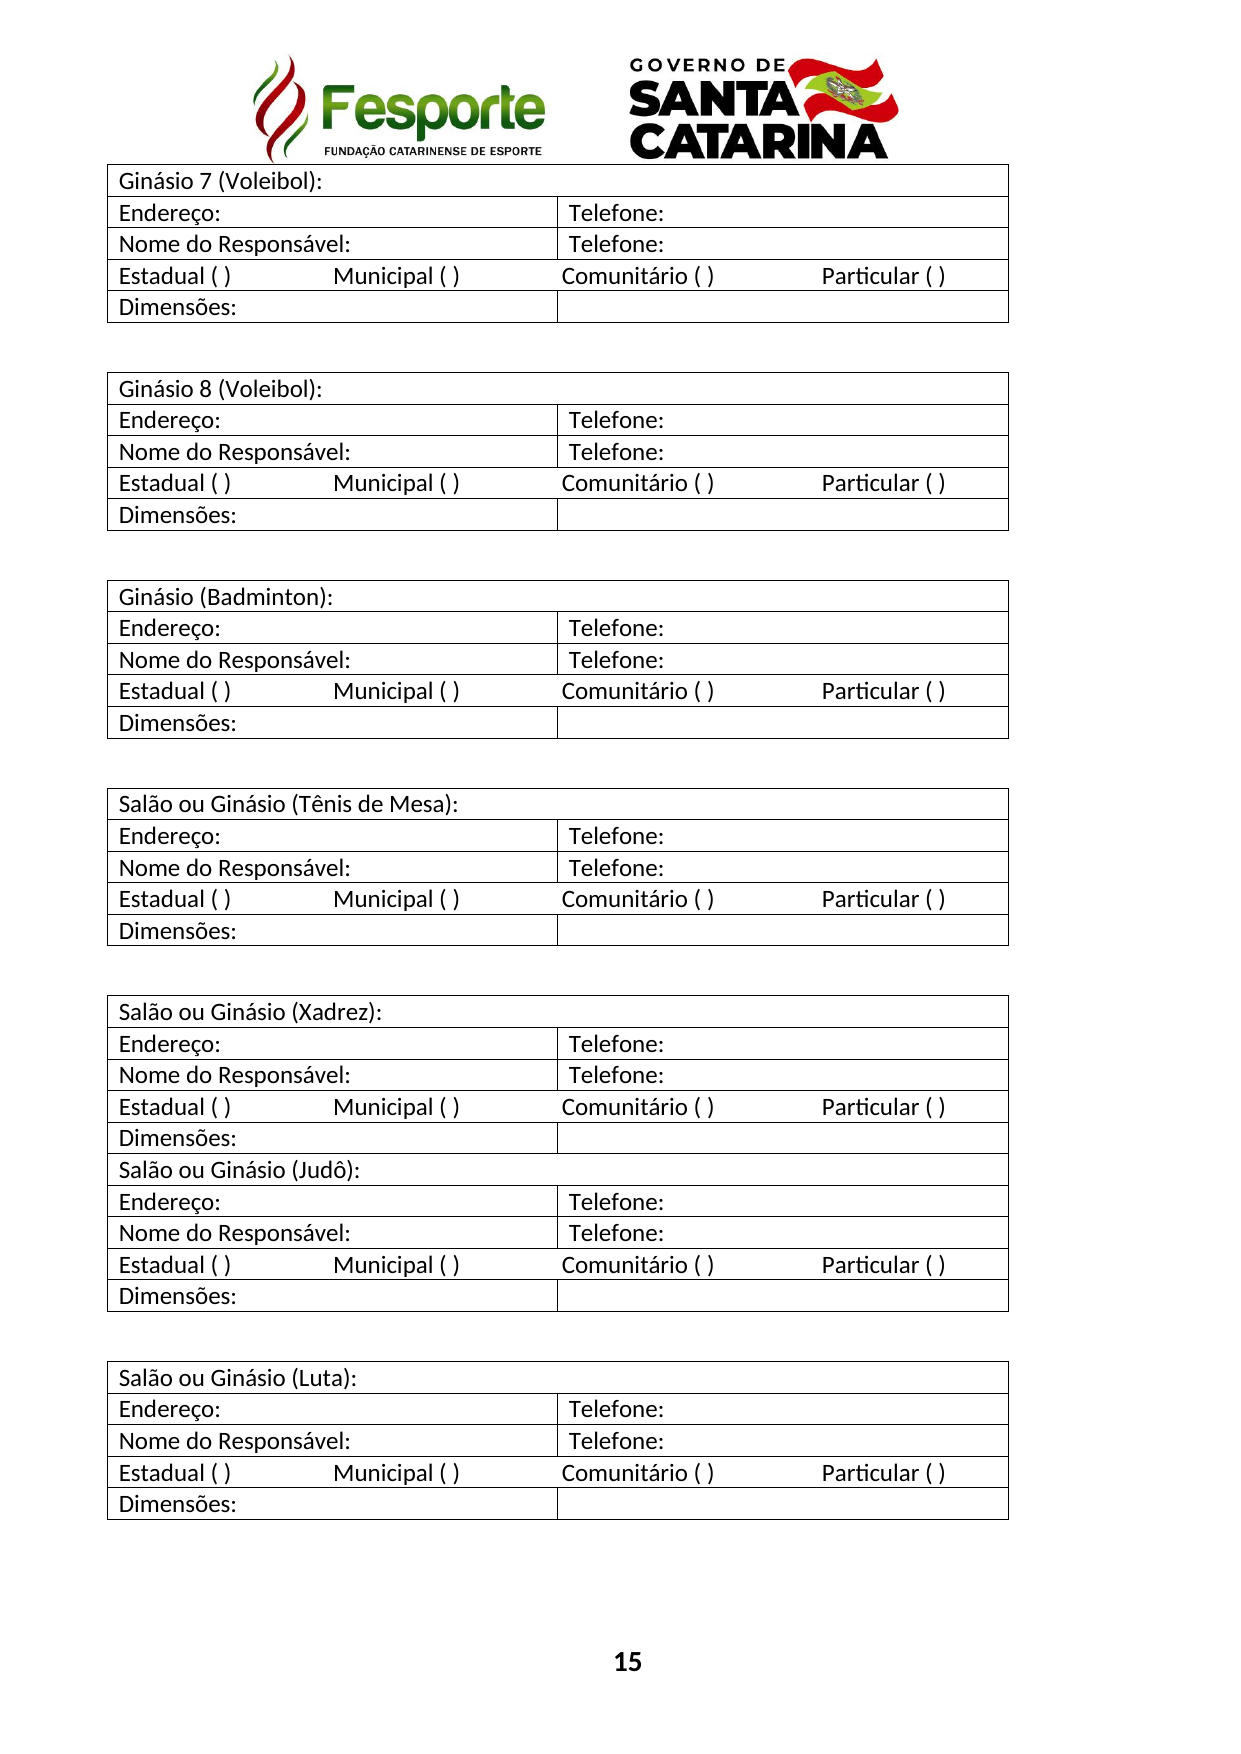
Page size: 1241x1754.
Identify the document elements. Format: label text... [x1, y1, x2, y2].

table_cell Nome do Responsável: [108, 228, 557, 259]
table_cell Estadual ( ) Municipal ( ) Comunitário ( ) Particular ( ) [108, 260, 1008, 290]
table_cell Estadual ( ) Municipal ( ) Comunitário ( ) Particular ( ) [108, 1091, 1008, 1122]
table_header Salão ou Ginásio (Tênis de Mesa): [108, 789, 1008, 819]
table_cell Telefone: [558, 1425, 1008, 1456]
table_cell [558, 1280, 1008, 1311]
table_cell Estadual ( ) Municipal ( ) Comunitário ( ) Particular ( ) [108, 675, 1008, 706]
table_cell Estadual ( ) Municipal ( ) Comunitário ( ) Particular ( ) [108, 1457, 1008, 1487]
table_cell Dimensões: [108, 1280, 557, 1311]
table_cell Estadual ( ) Municipal ( ) Comunitário ( ) Particular ( ) [108, 1249, 1008, 1279]
table_cell [558, 707, 1008, 737]
table_cell [558, 1488, 1008, 1519]
table_cell Dimensões: [108, 915, 557, 945]
table_cell Endereço: [108, 197, 557, 227]
table_cell Dimensões: [108, 707, 557, 737]
table_cell Telefone: [558, 1028, 1008, 1058]
table_cell Nome do Responsável: [108, 1425, 557, 1456]
table_cell Nome do Responsável: [108, 1060, 557, 1090]
table_cell Endereço: [108, 820, 557, 851]
table_cell Nome do Responsável: [108, 644, 557, 674]
table_cell Endereço: [108, 405, 557, 435]
table_cell Endereço: [108, 1394, 557, 1424]
table_cell Estadual ( ) Municipal ( ) Comunitário ( ) Particular ( ) [108, 883, 1008, 914]
table_cell Telefone: [558, 644, 1008, 674]
table_cell Telefone: [558, 612, 1008, 643]
table_header Ginásio 8 (Voleibol): [108, 373, 1008, 403]
table_cell Telefone: [558, 436, 1008, 467]
table_header Ginásio 7 (Voleibol): [108, 165, 1008, 196]
table_cell Nome do Responsável: [108, 1217, 557, 1248]
table_cell Telefone: [558, 405, 1008, 435]
table_cell Telefone: [558, 852, 1008, 882]
table_cell Salão ou Ginásio (Judô): [108, 1154, 1008, 1185]
table_cell Telefone: [558, 197, 1008, 227]
table_cell Telefone: [558, 228, 1008, 259]
table_cell Dimensões: [108, 1123, 557, 1153]
table_header Ginásio (Badminton): [108, 581, 1008, 611]
table_cell Telefone: [558, 1394, 1008, 1424]
table_cell Dimensões: [108, 499, 557, 530]
table_cell Dimensões: [108, 291, 557, 322]
table_cell Telefone: [558, 820, 1008, 851]
table_cell [558, 915, 1008, 945]
table_cell Endereço: [108, 1186, 557, 1216]
table_header Salão ou Ginásio (Xadrez): [108, 996, 1008, 1027]
table_cell [558, 291, 1008, 322]
table_cell Endereço: [108, 612, 557, 643]
table_cell Dimensões: [108, 1488, 557, 1519]
table_cell [558, 499, 1008, 530]
table_header Salão ou Ginásio (Luta): [108, 1362, 1008, 1392]
table_cell Telefone: [558, 1217, 1008, 1248]
picture [253, 53, 899, 164]
table_cell Endereço: [108, 1028, 557, 1058]
table_cell Nome do Responsável: [108, 436, 557, 467]
table_cell [558, 1123, 1008, 1153]
table_cell Telefone: [558, 1186, 1008, 1216]
table_cell Nome do Responsável: [108, 852, 557, 882]
table_cell Estadual ( ) Municipal ( ) Comunitário ( ) Particular ( ) [108, 468, 1008, 498]
table_cell Telefone: [558, 1060, 1008, 1090]
